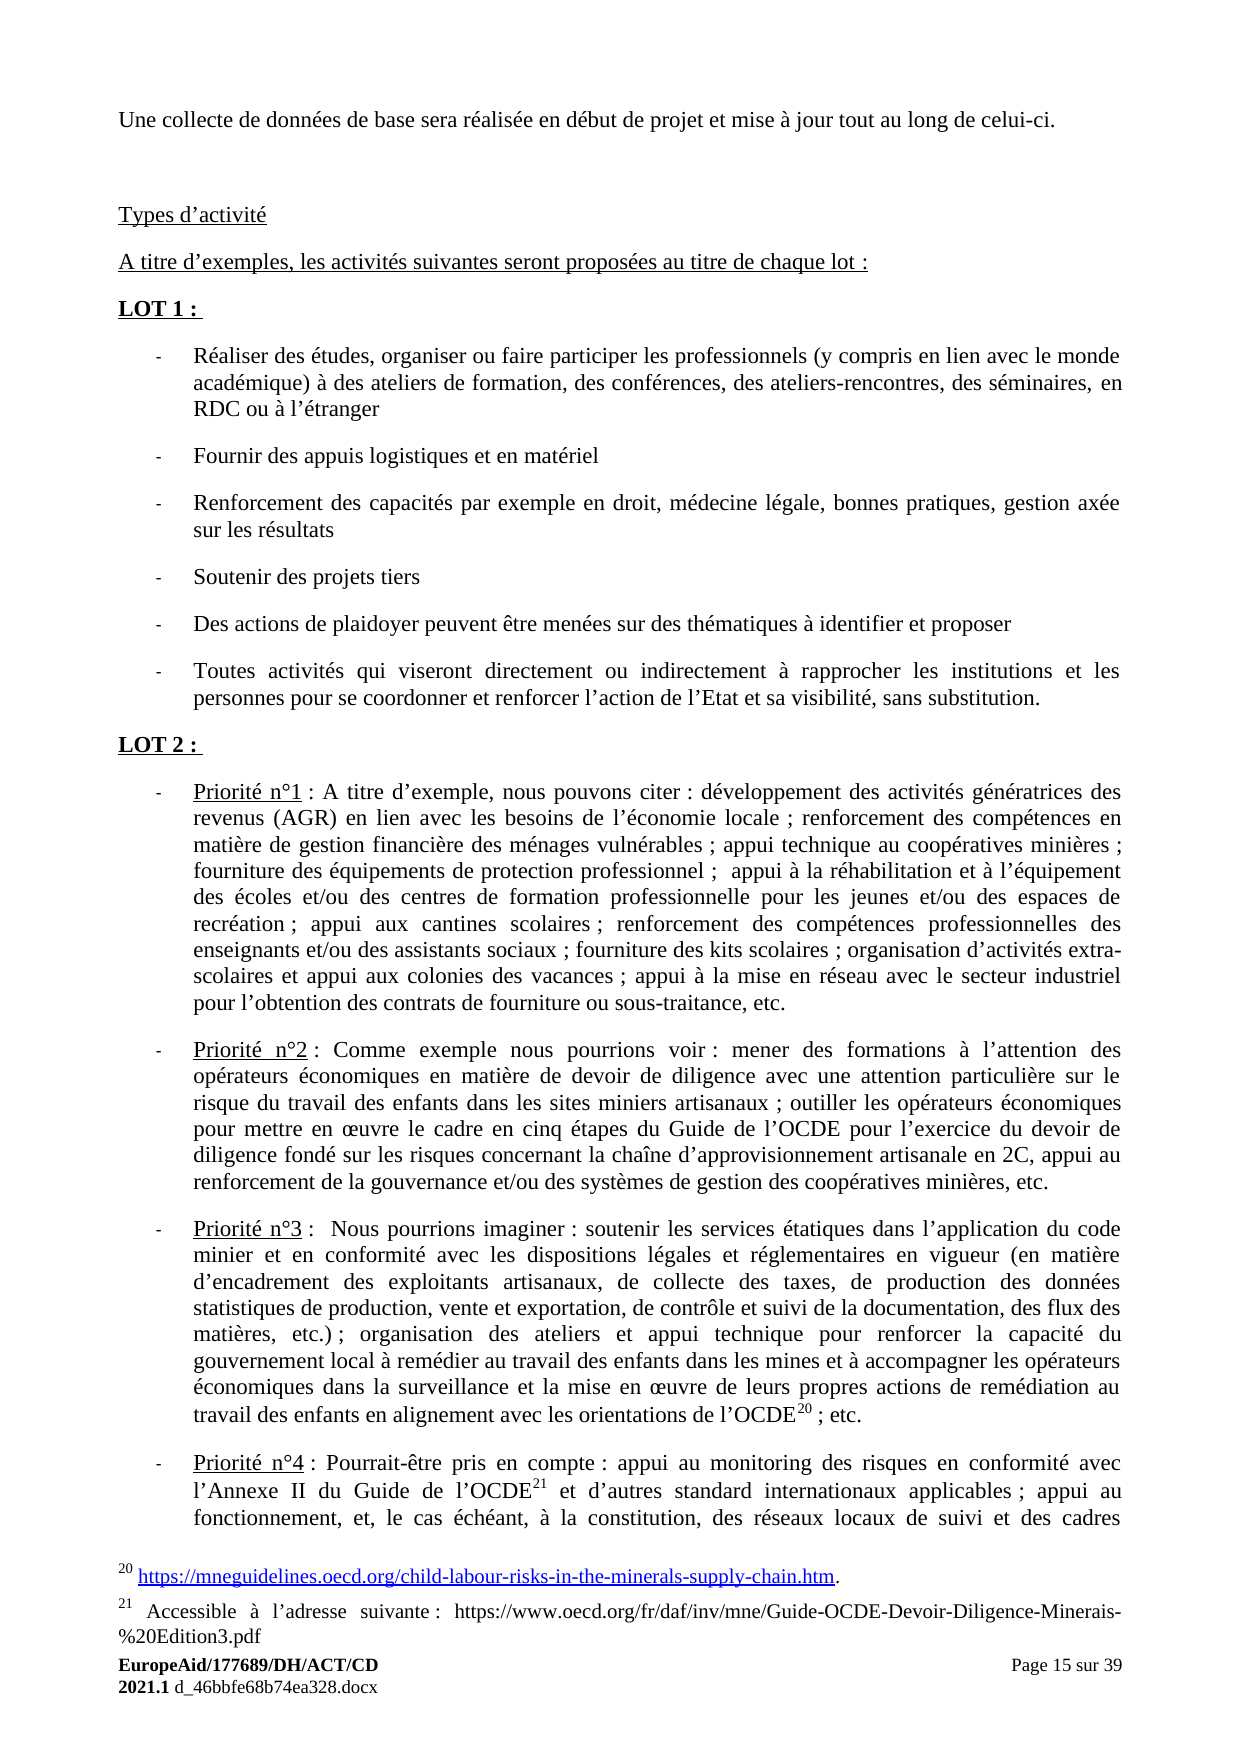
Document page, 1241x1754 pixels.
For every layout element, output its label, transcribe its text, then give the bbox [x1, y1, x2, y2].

list Priorité n°3 : Nous pourrions imaginer : soutenir les services étatiques dans l’application du code minier et en conformité avec les dispositions légales et réglementaires en vigueur (en matière d’encadrement des exploitants artisanaux, de collecte des taxes, de production des données statistiques de production, vente et exportation, de contrôle et suivi de la documentation, des flux des matières, etc.) ; organisation des ateliers et appui technique pour renforcer la capacité du gouvernement local à remédier au travail des enfants dans les mines et à accompagner les opérateurs économiques dans la surveillance et la mise en œuvre de leurs propres actions de remédiation au travail des enfants en alignement avec les orientations de l’OCDE ; etc. [156, 1215, 1122, 1428]
list Réaliser des études, organiser ou faire participer les professionnels (y compris en lien avec le monde académique) à des ateliers de formation, des conférences, des ateliers-rencontres, des séminaires, en RDC ou à l’étranger [156, 342, 1122, 421]
list Soutenir des projets tiers [156, 563, 1122, 589]
list Renforcement des capacités par exemple en droit, médecine légale, bonnes pratiques, gestion axée sur les résultats [156, 489, 1122, 542]
list Priorité n°1 : A titre d’exemple, nous pouvons citer : développement des activités génératrices des revenus (AGR) en lien avec les besoins de l’économie locale ; renforcement des compétences en matière de gestion financière des ménages vulnérables ; appui technique au coopératives minières ; fourniture des équipements de protection professionnel ; appui à la réhabilitation et à l’équipement des écoles et/ou des centres de formation professionnelle pour les jeunes et/ou des espaces de recréation ; appui aux cantines scolaires ; renforcement des compétences professionnelles des enseignants et/ou des assistants sociaux ; fourniture des kits scolaires ; organisation d’activités extra-scolaires et appui aux colonies des vacances ; appui à la mise en réseau avec le secteur industriel pour l’obtention des contrats de fourniture ou sous-traitance, etc. [156, 778, 1122, 1015]
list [156, 1449, 1122, 1531]
text Une collecte de données de base sera réalisée en début de projet et mise à jour tout au long de celui-ci. [118, 106, 1122, 133]
list Fournir des appuis logistiques et en matériel [156, 442, 1122, 468]
text LOT 1 : [118, 295, 1122, 321]
list Toutes activités qui viseront directement ou indirectement à rapprocher les institutions et les personnes pour se coordonner et renforcer l’action de l’Etat et sa visibilité, sans substitution. [156, 657, 1122, 710]
text LOT 2 : [118, 731, 1122, 757]
list Priorité n°2 : Comme exemple nous pourrions voir : mener des formations à l’attention des opérateurs économiques en matière de devoir de diligence avec une attention particulière sur le risque du travail des enfants dans les sites miniers artisanaux ; outiller les opérateurs économiques pour mettre en œuvre le cadre en cinq étapes du Guide de l’OCDE pour l’exercice du devoir de diligence fondé sur les risques concernant la chaîne d’approvisionnement artisanale en 2C, appui au renforcement de la gouvernance et/ou des systèmes de gestion des coopératives minières, etc. [156, 1036, 1122, 1194]
text A titre d’exemples, les activités suivantes seront proposées au titre de chaque lot : [118, 248, 1122, 274]
text Types d’activité [118, 201, 1122, 227]
list Des actions de plaidoyer peuvent être menées sur des thématiques à identifier et proposer [156, 610, 1122, 636]
